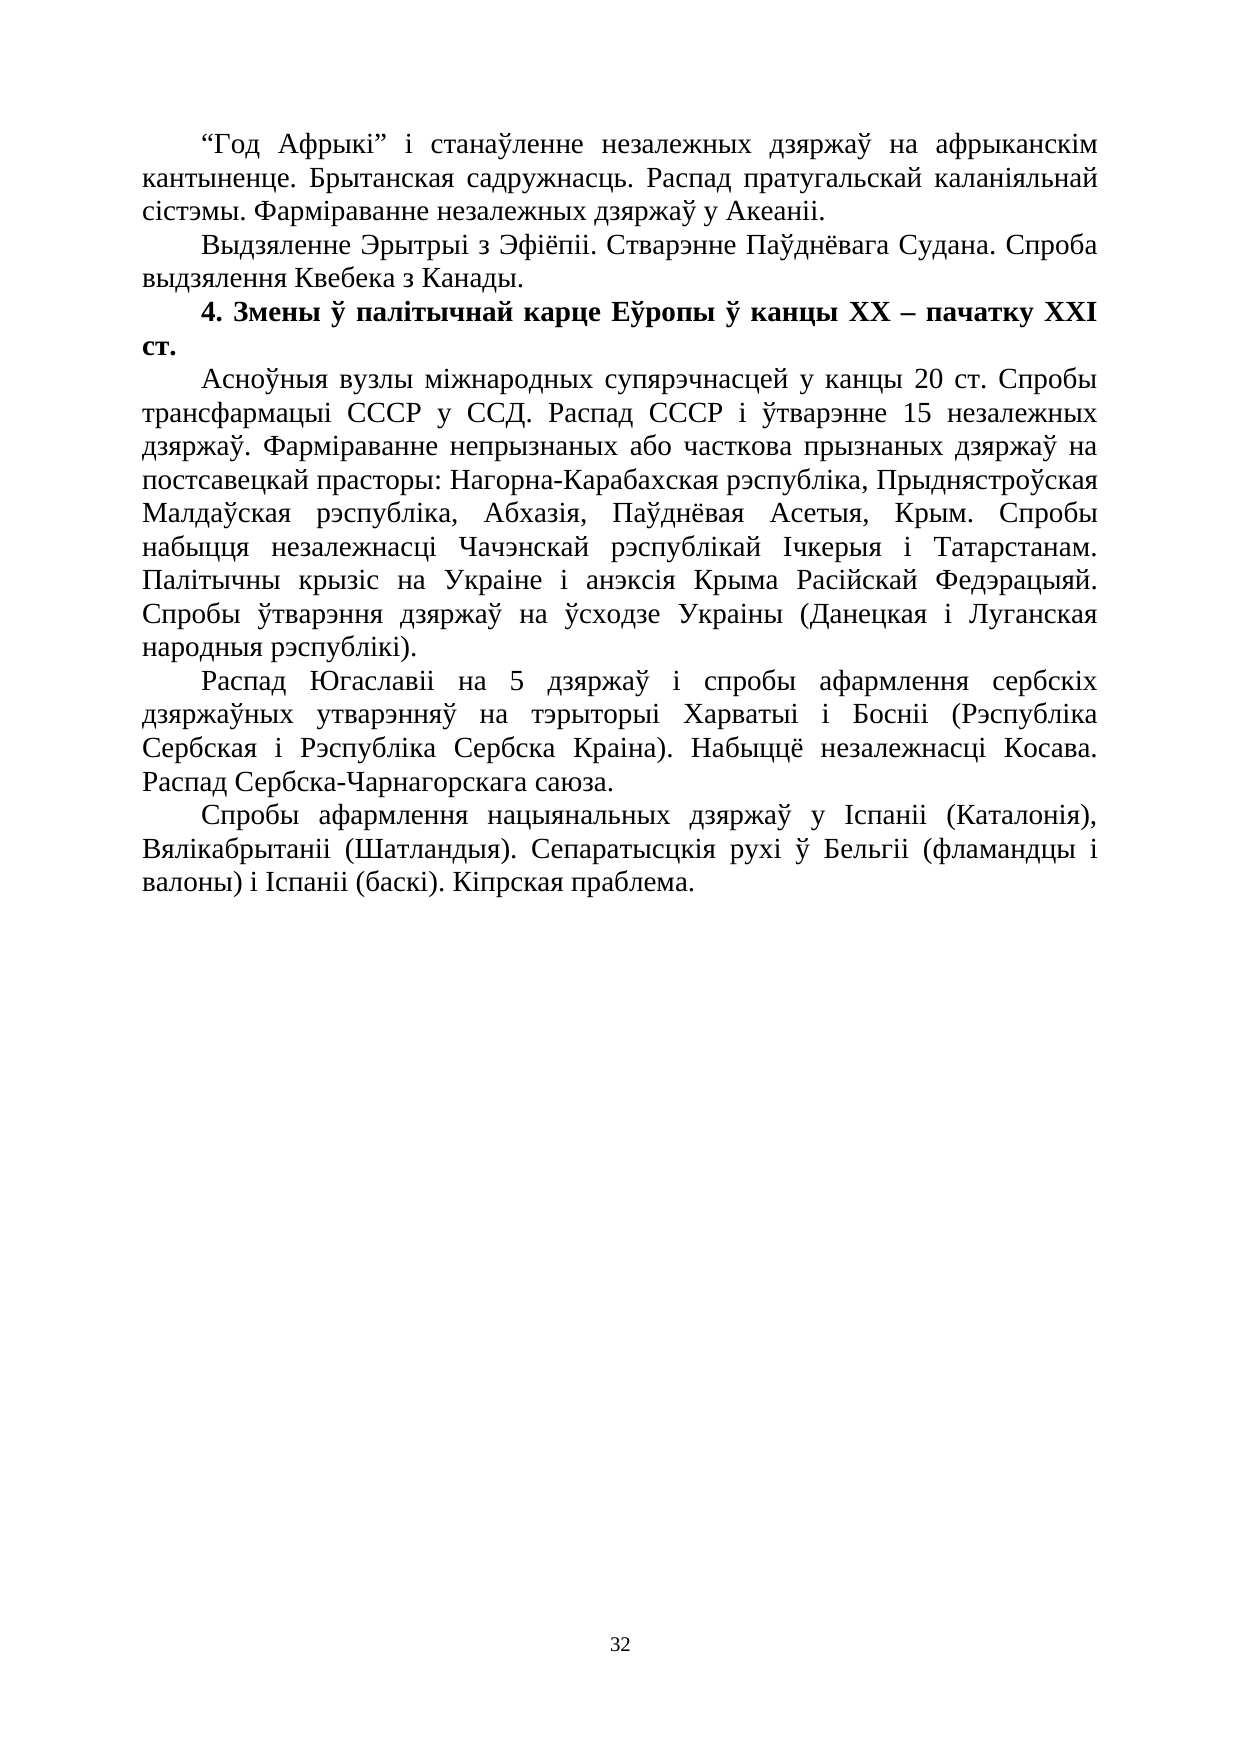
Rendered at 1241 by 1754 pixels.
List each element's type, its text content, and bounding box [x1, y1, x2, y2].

text Распад Югаславіі на 5 дзяржаў і спробы афармлення сербскіх дзяржаўных утварэнняў на тэрыторыі Харватыі і Босніі (Рэспубліка Сербская і Рэспубліка Сербска Краіна). Набыццё незалежнасці Косава. Распад Сербска-Чарнагорскага саюза. [142, 663, 1098, 797]
text Спробы афармлення нацыянальных дзяржаў у Іспаніі (Каталонія), Вялікабрытаніі (Шатландыя). Сепаратысцкія рухі ў Бельгіі (фламандцы і валоны) і Іспаніі (баскі). Кіпрская праблема. [142, 797, 1098, 898]
text Выдзяленне Эрытрыі з Эфіёпіі. Стварэнне Паўднёвага Судана. Спроба выдзялення Квебека з Канады. [142, 227, 1098, 294]
text 4. Змены ў палітычнай карце Еўропы ў канцы ХХ – пачатку ХХІ ст. [142, 294, 1098, 361]
text “Год Афрыкі” і станаўленне незалежных дзяржаў на афрыканскім кантыненце. Брытанская садружнасць. Распад пратугальскай каланіяльнай сістэмы. Фарміраванне незалежных дзяржаў у Акеаніі. [142, 126, 1098, 227]
text Асноўныя вузлы міжнародных супярэчнасцей у канцы 20 ст. Спробы трансфармацыі СССР у ССД. Распад СССР і ўтварэнне 15 незалежных дзяржаў. Фарміраванне непрызнаных або часткова прызнаных дзяржаў на постсавецкай прасторы: Нагорна-Карабахская рэспубліка, Прыднястроўская Малдаўская рэспубліка, Абхазія, Паўднёвая Асетыя, Крым. Спробы набыцця незалежнасці Чачэнскай рэспублікай Ічкерыя і Татарстанам. Палітычны крызіс на Украіне і анэксія Крыма Расійскай Федэрацыяй. Спробы ўтварэння дзяржаў на ўсходзе Украіны (Данецкая і Луганская народныя рэспублікі). [142, 361, 1098, 663]
